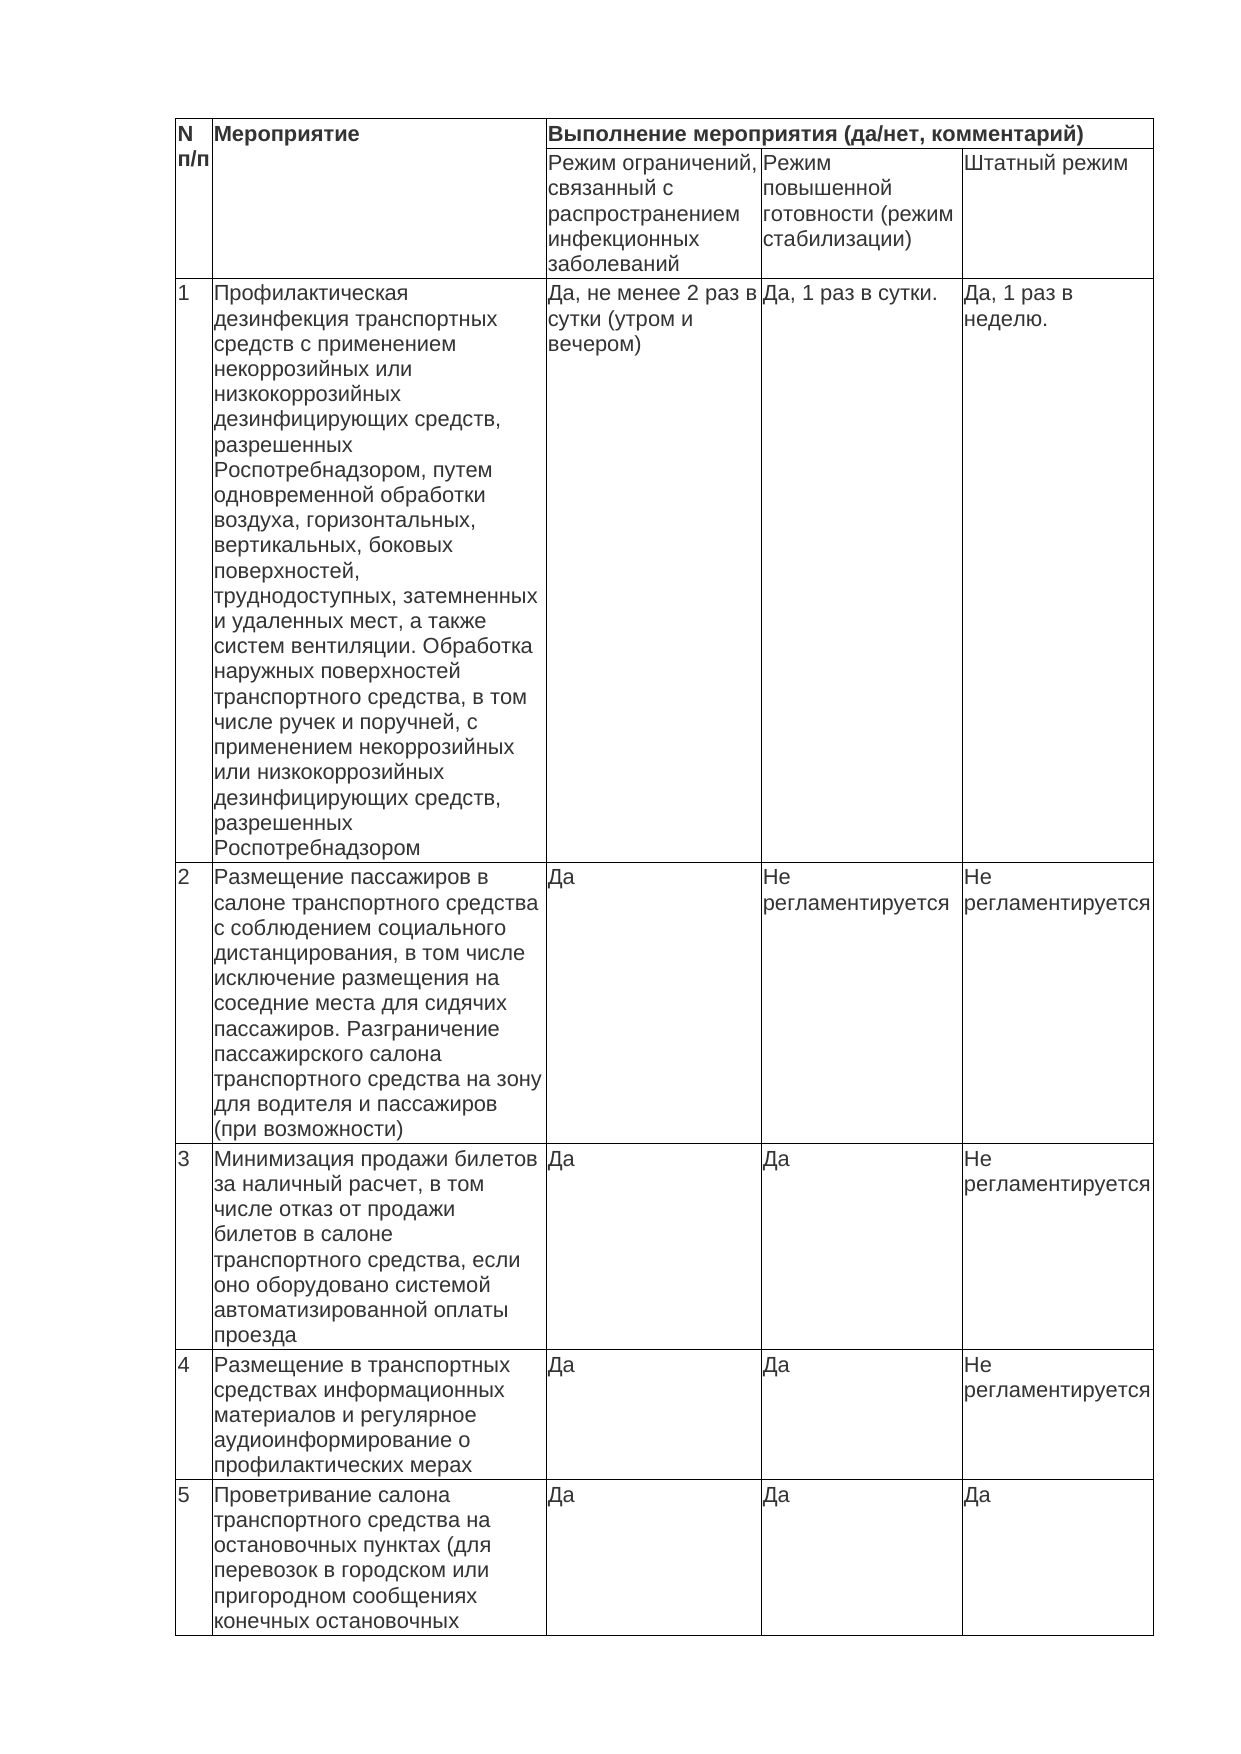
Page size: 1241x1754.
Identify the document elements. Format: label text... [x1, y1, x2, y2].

table_cell Не регламентируется [963, 1144, 1153, 1349]
table_cell Размещение пассажиров в салоне транспортного средства с соблюдением социального дистанцирования, в том числе исключение размещения на соседние места для сидячих пассажиров. Разграничение пассажирского салона транспортного средства на зону для водителя и пассажиров (при возможности) [213, 863, 546, 1143]
table_cell Да [547, 863, 761, 1143]
table_cell Да [762, 1350, 962, 1479]
table_cell Да [762, 1144, 962, 1349]
table_cell Штатный режим [963, 149, 1153, 278]
table_cell Режим повышенной готовности (режим стабилизации) [762, 149, 962, 278]
table_cell 5 [176, 1480, 212, 1634]
table_cell 3 [176, 1144, 212, 1349]
table_cell Минимизация продажи билетов за наличный расчет, в том числе отказ от продажи билетов в салоне транспортного средства, если оно оборудовано системой автоматизированной оплаты проезда [213, 1144, 546, 1349]
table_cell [213, 1480, 546, 1634]
table_cell Да [547, 1350, 761, 1479]
table_cell Не регламентируется [963, 1350, 1153, 1479]
table_header N п/п [176, 119, 212, 278]
table_cell Да [547, 1144, 761, 1349]
table_cell Да [547, 1480, 761, 1634]
table_cell Да, 1 раз в неделю. [963, 279, 1153, 862]
table_cell Профилактическая дезинфекция транспортных средств с применением некоррозийных или низкокоррозийных дезинфицирующих средств, разрешенных Роспотребнадзором, путем одновременной обработки воздуха, горизонтальных, вертикальных, боковых поверхностей, труднодоступных, затемненных и удаленных мест, а также систем вентиляции. Обработка наружных поверхностей транспортного средства, в том числе ручек и поручней, с применением некоррозийных или низкокоррозийных дезинфицирующих средств, разрешенных Роспотребнадзором [213, 279, 546, 862]
table_header Выполнение мероприятия (да/нет, комментарий) [547, 119, 1153, 147]
table_cell 4 [176, 1350, 212, 1479]
table_cell Режим ограничений, связанный с распространением инфекционных заболеваний [547, 149, 761, 278]
table_cell 1 [176, 279, 212, 862]
table_cell Да [762, 1480, 962, 1634]
table_cell Да, не менее 2 раз в сутки (утром и вечером) [547, 279, 761, 862]
table_cell Размещение в транспортных средствах информационных материалов и регулярное аудиоинформирование о профилактических мерах [213, 1350, 546, 1479]
table_cell Да, 1 раз в сутки. [762, 279, 962, 862]
table_cell 2 [176, 863, 212, 1143]
table_cell Не регламентируется [963, 863, 1153, 1143]
table_header Мероприятие [213, 119, 546, 278]
table_cell Не регламентируется [762, 863, 962, 1143]
table_cell Да [963, 1480, 1153, 1634]
